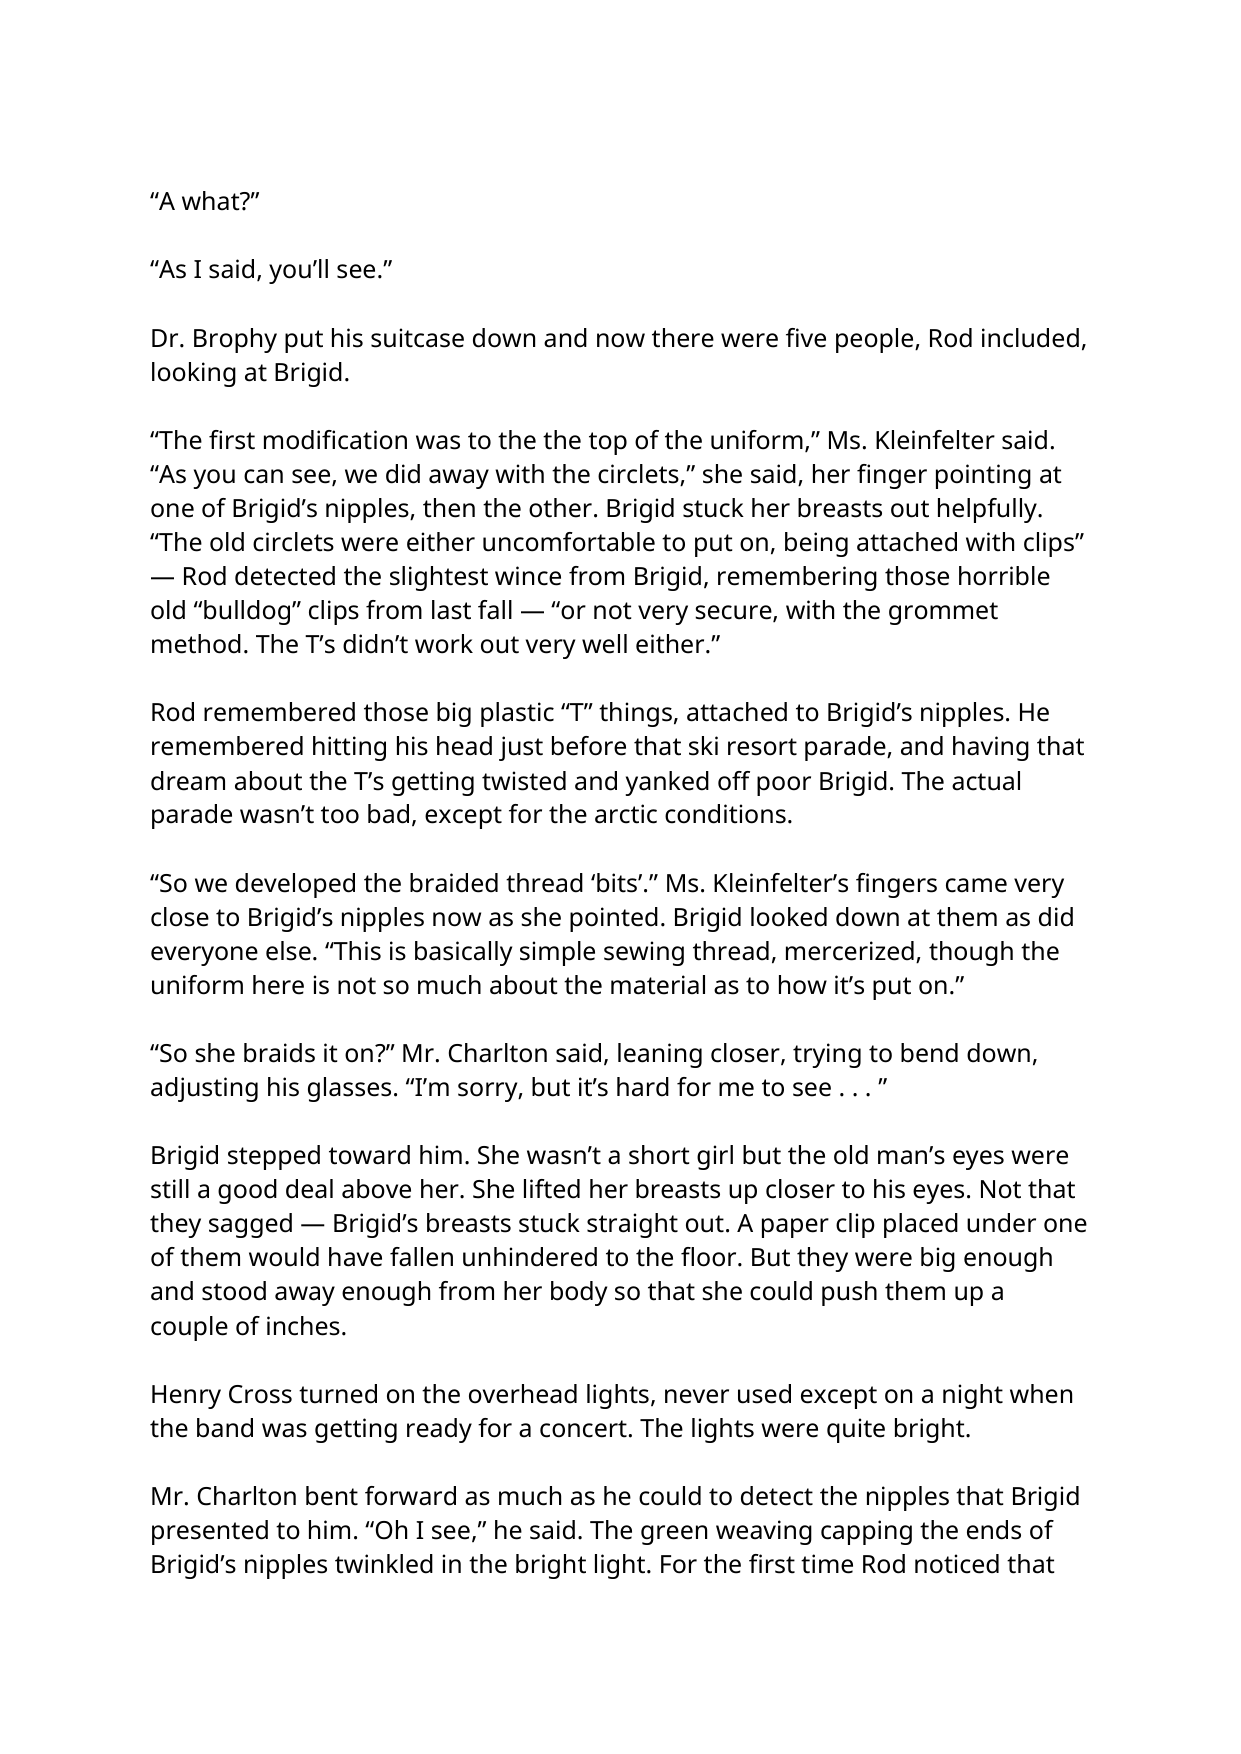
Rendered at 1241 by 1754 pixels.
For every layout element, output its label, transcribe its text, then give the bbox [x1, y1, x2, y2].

text “A what?” [150, 184, 1090, 218]
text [150, 1478, 1090, 1581]
text Rod remembered those big plastic “T” things, attached to Brigid’s nipples. He remembered hitting his head just before that ski resort parade, and having that dream about the T’s getting twisted and yanked off poor Brigid. The actual parade wasn’t too bad, except for the arctic conditions. [150, 695, 1090, 831]
text “As I said, you’ll see.” [150, 252, 1090, 286]
text “So she braids it on?” Mr. Charlton said, leaning closer, trying to bend down, adjusting his glasses. “I’m sorry, but it’s hard for me to see . . . ” [150, 1036, 1090, 1104]
text Henry Cross turned on the overhead lights, never used except on a night when the band was getting ready for a concert. The lights were quite bright. [150, 1376, 1090, 1444]
text Dr. Brophy put his suitcase down and now there were five people, Rod included, looking at Brigid. [150, 320, 1090, 388]
text “The first modification was to the the top of the uniform,” Ms. Kleinfelter said. “As you can see, we did away with the circlets,” she said, her finger pointing at one of Brigid’s nipples, then the other. Brigid stuck her breasts out helpfully. “The old circlets were either uncomfortable to put on, being attached with clips” — Rod detected the slightest wince from Brigid, remembering those horrible old “bulldog” clips from last fall — “or not very secure, with the grommet method. The T’s didn’t work out very well either.” [150, 422, 1090, 661]
text Brigid stepped toward him. She wasn’t a short girl but the old man’s eyes were still a good deal above her. She lifted her breasts up closer to his eyes. Not that they sagged — Brigid’s breasts stuck straight out. A paper clip placed under one of them would have fallen unhindered to the floor. But they were big enough and stood away enough from her body so that she could push them up a couple of inches. [150, 1138, 1090, 1342]
text “So we developed the braided thread ‘bits’.” Ms. Kleinfelter’s fingers came very close to Brigid’s nipples now as she pointed. Brigid looked down at them as did everyone else. “This is basically simple sewing thread, mercerized, though the uniform here is not so much about the material as to how it’s put on.” [150, 865, 1090, 1002]
